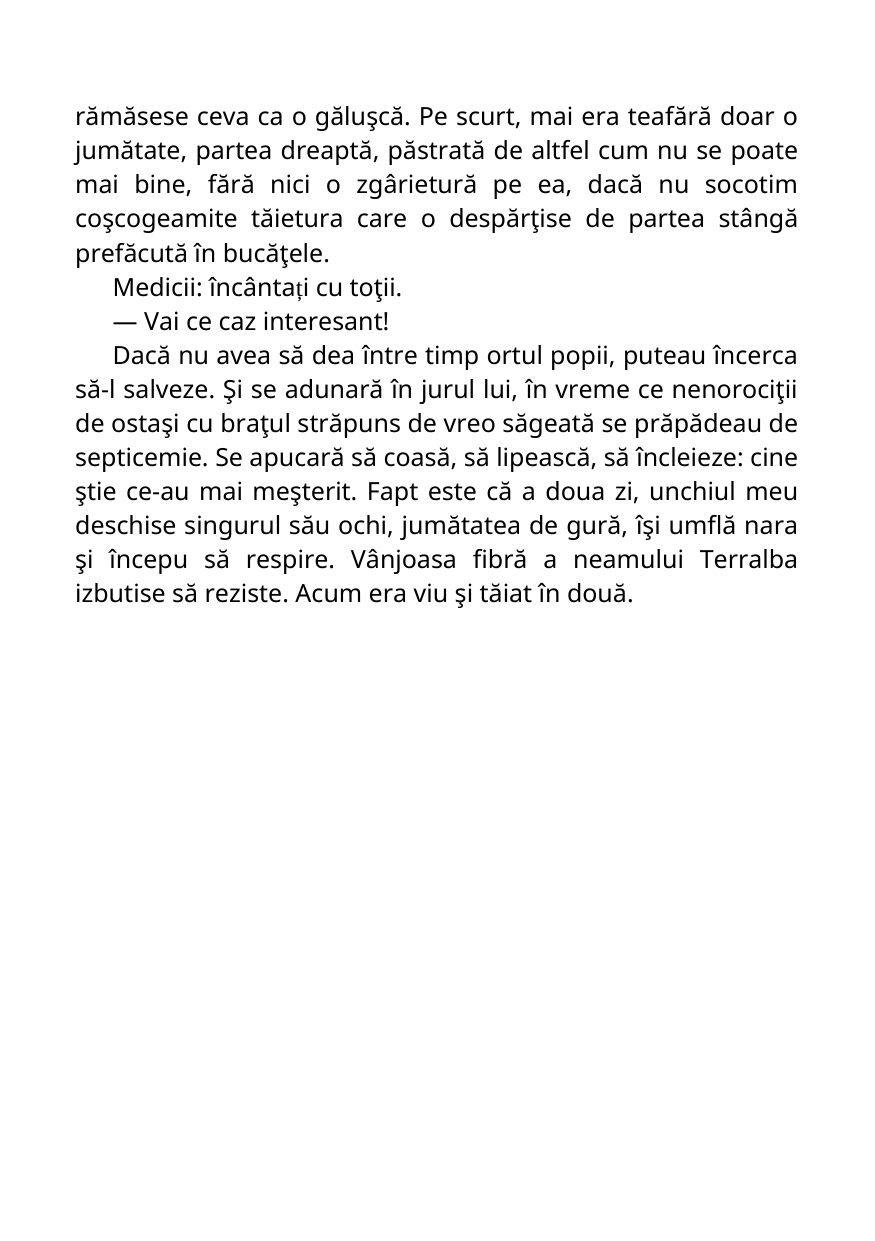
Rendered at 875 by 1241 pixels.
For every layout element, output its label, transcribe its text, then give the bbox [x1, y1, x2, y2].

text — Vai ce caz interesant! [75, 303, 799, 337]
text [75, 99, 799, 269]
text Dacă nu avea să dea între timp ortul popii, puteau încerca să-l salveze. Şi se adunară în jurul lui, în vreme ce nenorociţii de ostaşi cu braţul străpuns de vreo săgeată se prăpădeau de septicemie. Se apucară să coasă, să lipească, să încleieze: cine ştie ce-au mai meşterit. Fapt este că a doua zi, unchiul meu deschise singurul său ochi, jumătatea de gură, îşi umflă nara şi începu să respire. Vânjoasa fibră a neamului Terralba izbutise să reziste. Acum era viu şi tăiat în două. [75, 337, 799, 610]
text Medicii: încântați cu toţii. [75, 269, 799, 303]
